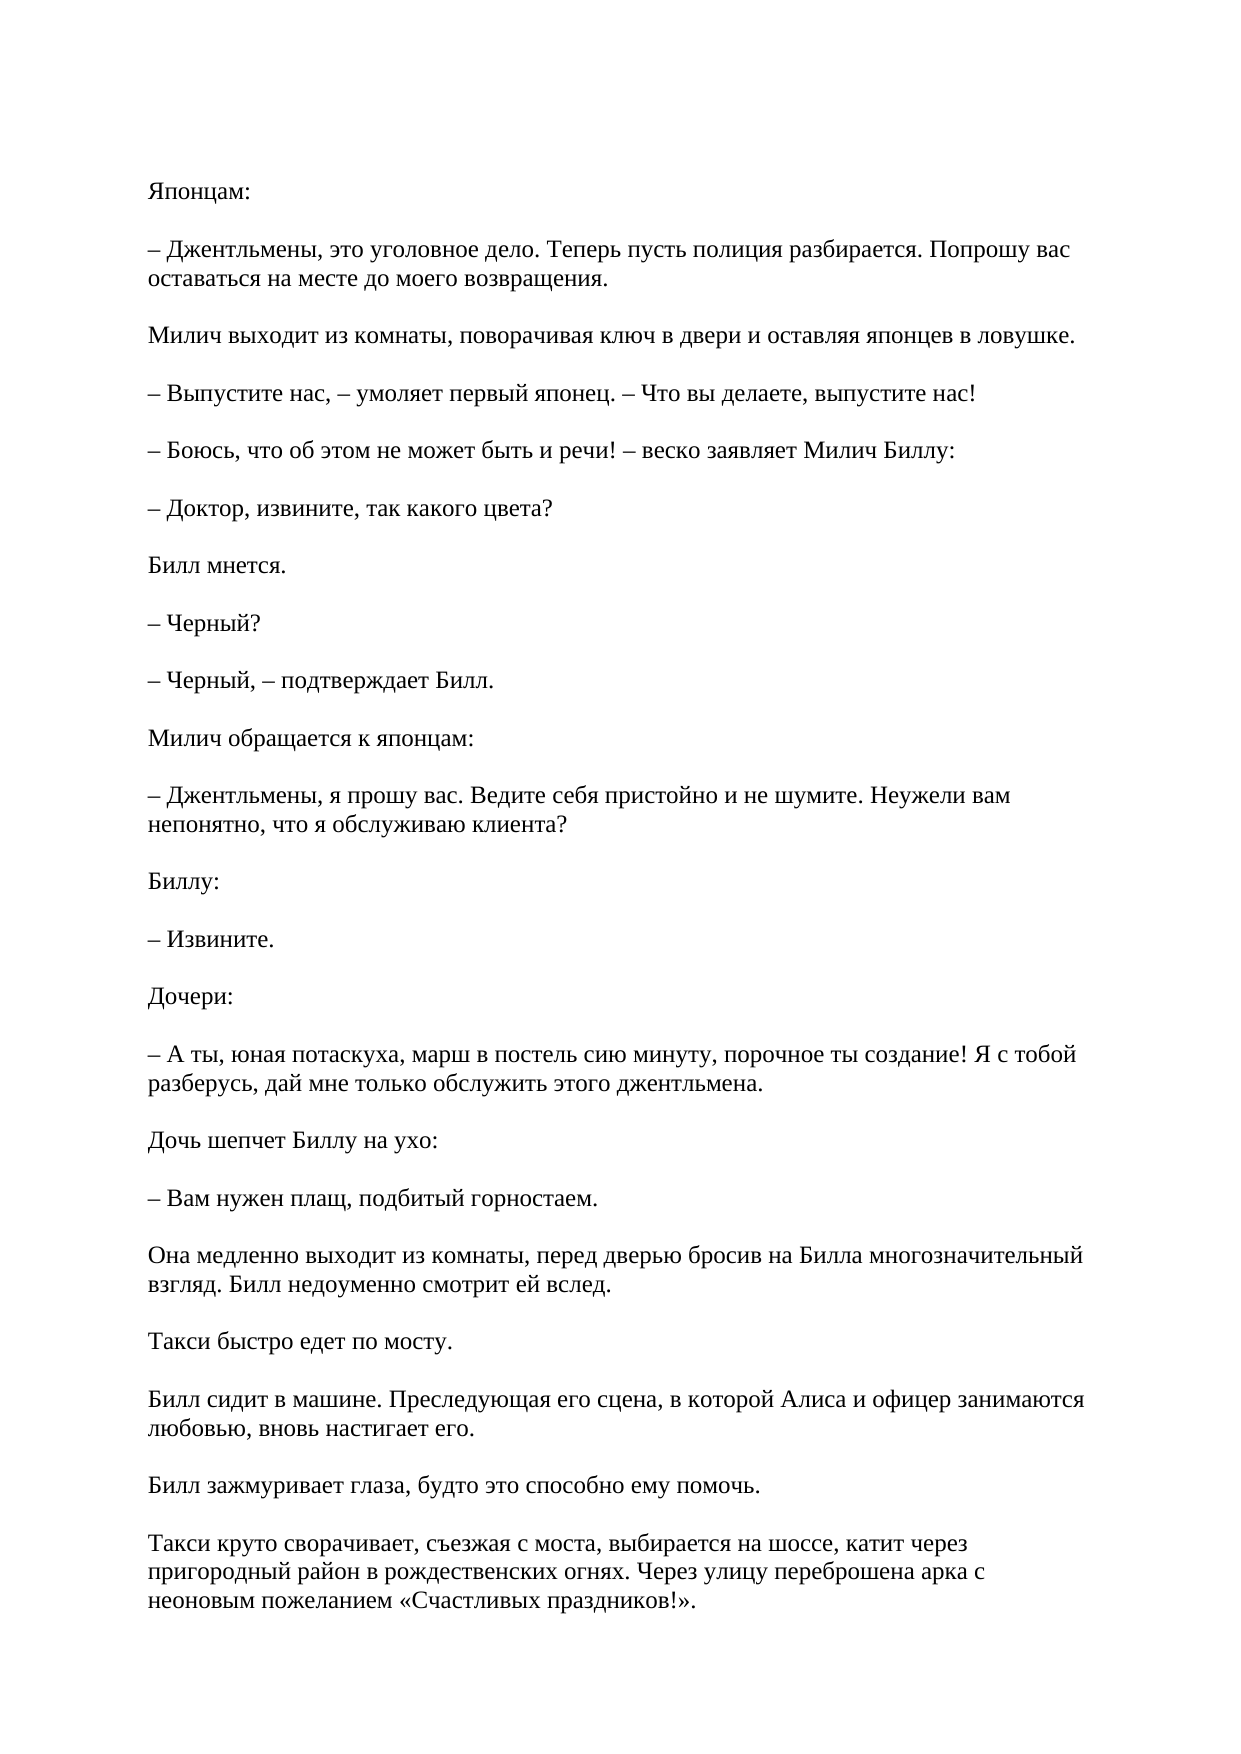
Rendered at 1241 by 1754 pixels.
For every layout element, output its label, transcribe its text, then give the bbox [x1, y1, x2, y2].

text Милич обращается к японцам: [148, 723, 1093, 751]
text Такси быстро едет по мосту. [148, 1326, 1093, 1355]
text Она медленно выходит из комнаты, перед дверью бросив на Билла многозначительный взгляд. Билл недоуменно смотрит ей вслед. [148, 1240, 1093, 1298]
text Биллу: [148, 866, 1093, 895]
text Билл мнется. [148, 550, 1093, 579]
text – Черный, – подтверждает Билл. [148, 665, 1093, 694]
text Японцам: [148, 176, 1093, 205]
text – Джентльмены, это уголовное дело. Теперь пусть полиция разбирается. Попрошу вас оставаться на месте до моего возвращения. [148, 234, 1093, 291]
text Дочери: [148, 981, 1093, 1010]
text – Вам нужен плащ, подбитый горностаем. [148, 1183, 1093, 1211]
text – Джентльмены, я прошу вас. Ведите себя пристойно и не шумите. Неужели вам непонятно, что я обслуживаю клиента? [148, 780, 1093, 838]
text – Боюсь, что об этом не может быть и речи! – веско заявляет Милич Биллу: [148, 435, 1093, 464]
text – Доктор, извините, так какого цвета? [148, 493, 1093, 521]
text Дочь шепчет Биллу на ухо: [148, 1125, 1093, 1154]
text – Выпустите нас, – умоляет первый японец. – Что вы делаете, выпустите нас! [148, 378, 1093, 406]
text Билл сидит в машине. Преследующая его сцена, в которой Алиса и офицер занимаются любовью, вновь настигает его. [148, 1384, 1093, 1441]
text Такси круто сворачивает, съезжая с моста, выбирается на шоссе, катит через пригородный район в рождественских огнях. Через улицу переброшена арка с неоновым пожеланием «Счастливых праздников!». [148, 1528, 1093, 1614]
text Билл зажмуривает глаза, будто это способно ему помочь. [148, 1470, 1093, 1499]
text Милич выходит из комнаты, поворачивая ключ в двери и оставляя японцев в ловушке. [148, 320, 1093, 349]
text – Извините. [148, 924, 1093, 953]
text – Черный? [148, 608, 1093, 636]
text – А ты, юная потаскуха, марш в постель сию минуту, порочное ты создание! Я с тобой разберусь, дай мне только обслужить этого джентльмена. [148, 1039, 1093, 1096]
